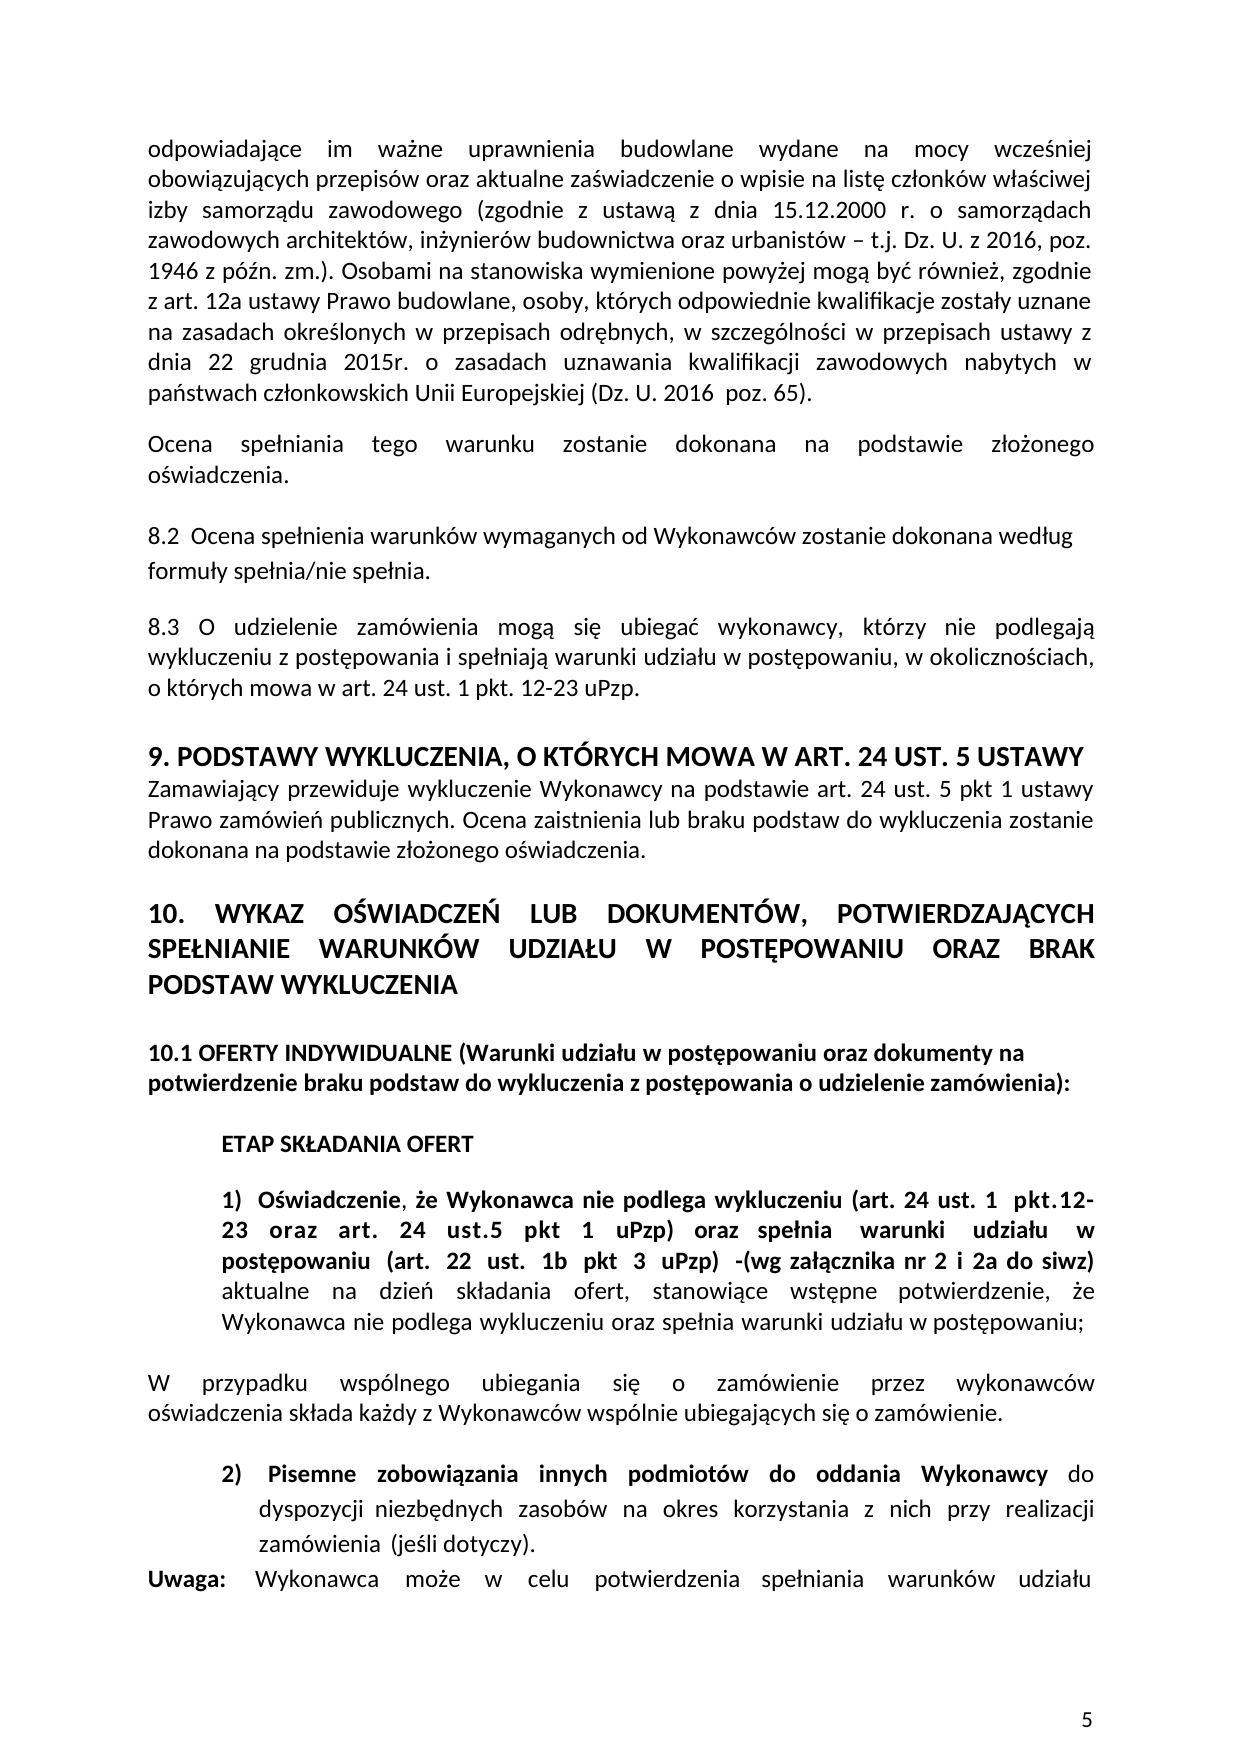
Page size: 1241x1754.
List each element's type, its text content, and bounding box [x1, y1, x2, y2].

text Zamawiający przewiduje wykluczenie Wykonawcy na podstawie art. 24 ust. 5 pkt 1 ustawy Prawo zamówień publicznych. Ocena zaistnienia lub braku podstaw do wykluczenia zostanie dokonana na podstawie złożonego oświadczenia. [148, 774, 1095, 865]
text 1) Oświadczenie, że Wykonawca nie podlega wykluczeniu (art. 24 ust. 1 pkt.12-23 oraz art. 24 ust.5 pkt 1 uPzp) oraz spełnia warunki udziału w postępowaniu (art. 22 ust. 1b pkt 3 uPzp) -(wg załącznika nr 2 i 2a do siwz) aktualne na dzień składania ofert, stanowiące wstępne potwierdzenie, że Wykonawca nie podlega wykluczeniu oraz spełnia warunki udziału w postępowaniu; [221, 1184, 1095, 1336]
text Ocena spełniania tego warunku zostanie dokonana na podstawie złożonego oświadczenia. [148, 428, 1095, 489]
text 10. WYKAZ OŚWIADCZEŃ LUB DOKUMENTÓW, POTWIERDZAJĄCYCH SPEŁNIANIE WARUNKÓW UDZIAŁU W POSTĘPOWANIU ORAZ BRAK PODSTAW WYKLUCZENIA [148, 896, 1095, 1002]
text 9. PODSTAWY WYKLUCZENIA, O KTÓRYCH MOWA W ART. 24 UST. 5 USTAWY [148, 738, 1095, 774]
text 8.3 O udzielenie zamówienia mogą się ubiegać wykonawcy, którzy nie podlegają wykluczeniu z postępowania i spełniają warunki udziału w postępowaniu, w okolicznościach, o których mowa w art. 24 ust. 1 pkt. 12-23 uPzp. [148, 611, 1095, 702]
text ETAP SKŁADANIA OFERT [148, 1128, 1093, 1158]
text 2) Pisemne zobowiązania innych podmiotów do oddania Wykonawcy do dyspozycji niezbędnych zasobów na okres korzystania z nich przy realizacji zamówienia (jeśli dotyczy). [221, 1458, 1095, 1559]
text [148, 133, 1093, 408]
text 10.1 OFERTY INDYWIDUALNE (Warunki udziału w postępowaniu oraz dokumenty na potwierdzenie braku podstaw do wykluczenia z postępowania o udzielenie zamówienia): [148, 1037, 1095, 1098]
text 8.2 Ocena spełnienia warunków wymaganych od Wykonawców zostanie dokonana według formuły spełnia/nie spełnia. [148, 520, 1093, 586]
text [148, 1563, 1095, 1594]
text W przypadku wspólnego ubiegania się o zamówienie przez wykonawców oświadczenia składa każdy z Wykonawców wspólnie ubiegających się o zamówienie. [148, 1367, 1095, 1428]
